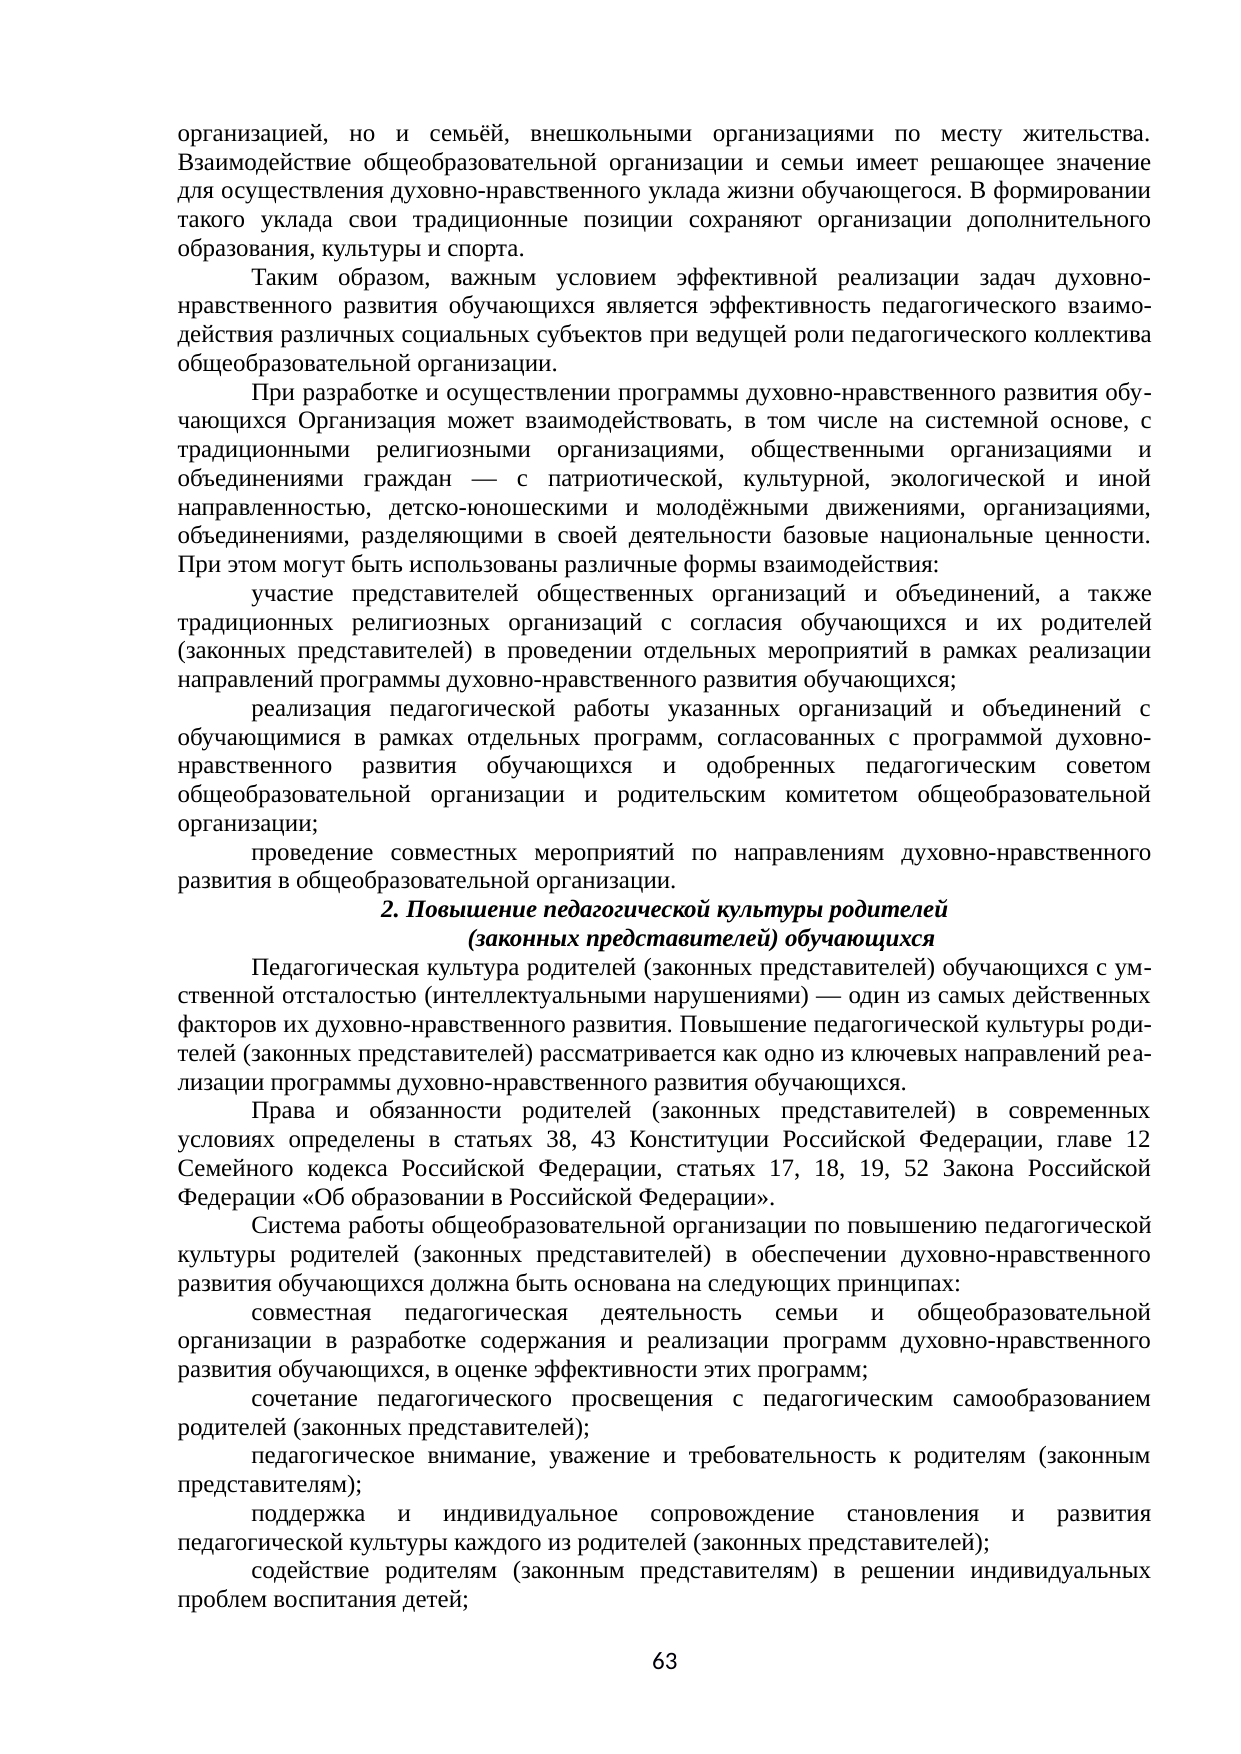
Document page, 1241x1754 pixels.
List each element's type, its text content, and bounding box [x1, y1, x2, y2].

text педагогическое внимание, уважение и требовательность к родителям (законным представителям); [177, 1441, 1152, 1498]
text реализация педагогической работы указанных организаций и объединений с обучающимися в рамках отдельных программ, согласованных с программой духовно-нравственного развития обучающихся и одобренных педагогическим советом общеобразовательной организации и родительским комитетом общеобразовательной организации; [177, 693, 1152, 837]
text 2. Повышение педагогической культуры родителей [177, 894, 1152, 923]
text При разработке и осуществлении программы духовно-нравственного развития обучающихся Организация может взаимодействовать, в том числе на системной основе, с традиционными религиозными организациями, общественными организациями и объединениями граждан ― с патриотической, культурной, экологической и иной направленностью, детско-юношескими и молодёжными движениями, организациями, объединениями, разделяющими в своей деятельности базовые национальные ценности. При этом могут быть использованы различные формы взаимодействия: [177, 377, 1152, 578]
text содействие родителям (законным представителям) в решении индивидуальных проблем воспитания детей; [177, 1556, 1152, 1613]
text поддержка и индивидуальное сопровождение становления и развития педагогической культуры каждого из родителей (законных представителей); [177, 1498, 1152, 1556]
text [177, 118, 1152, 262]
text участие представителей общественных организаций и объединений, а также традиционных религиозных организаций с согласия обучающихся и их родителей (законных представителей) в проведении отдельных мероприятий в рамках реализации направлений программы духовно-нравственного развития обучающихся; [177, 578, 1152, 693]
text Права и обязанности родителей (законных представителей) в современных условиях определены в статьях 38, 43 Конституции Российской Федерации, главе 12 Семейного кодекса Российской Федерации, статьях 17, 18, 19, 52 Закона Российской Федерации «Об образовании в Российской Федерации». [177, 1096, 1152, 1211]
text совместная педагогическая деятельность семьи и общеобразовательной организации в разработке содержания и реализации программ духовно-нравственного развития обучающихся, в оценке эффективности этих программ; [177, 1297, 1152, 1383]
text Система работы общеобразовательной организации по повышению педагогической культуры родителей (законных представителей) в обеспечении духовно-нравственного развития обучающихся должна быть основана на следующих принципах: [177, 1211, 1152, 1297]
text (законных представителей) обучающихся [177, 923, 1152, 952]
text проведение совместных мероприятий по направлениям духовно-нравственного развития в общеобразовательной организации. [177, 837, 1152, 894]
text сочетание педагогического просвещения с педагогическим самообразованием родителей (законных представителей); [177, 1383, 1152, 1441]
text Педагогическая культура родителей (законных представителей) обучающихся с умственной отсталостью (интеллектуальными нарушениями) — один из самых действенных факторов их духовно-нравственного развития. Повышение педагогической культуры родителей (законных представителей) рассматривается как одно из ключевых направлений реализации программы духовно-нравственного развития обучающихся. [177, 952, 1152, 1096]
text Таким образом, важным условием эффективной реализации задач духовно-нравственного развития обучающихся является эффективность педагогического взаимодействия различных социальных субъектов при ведущей роли педагогического коллектива общеобразовательной организации. [177, 262, 1152, 377]
